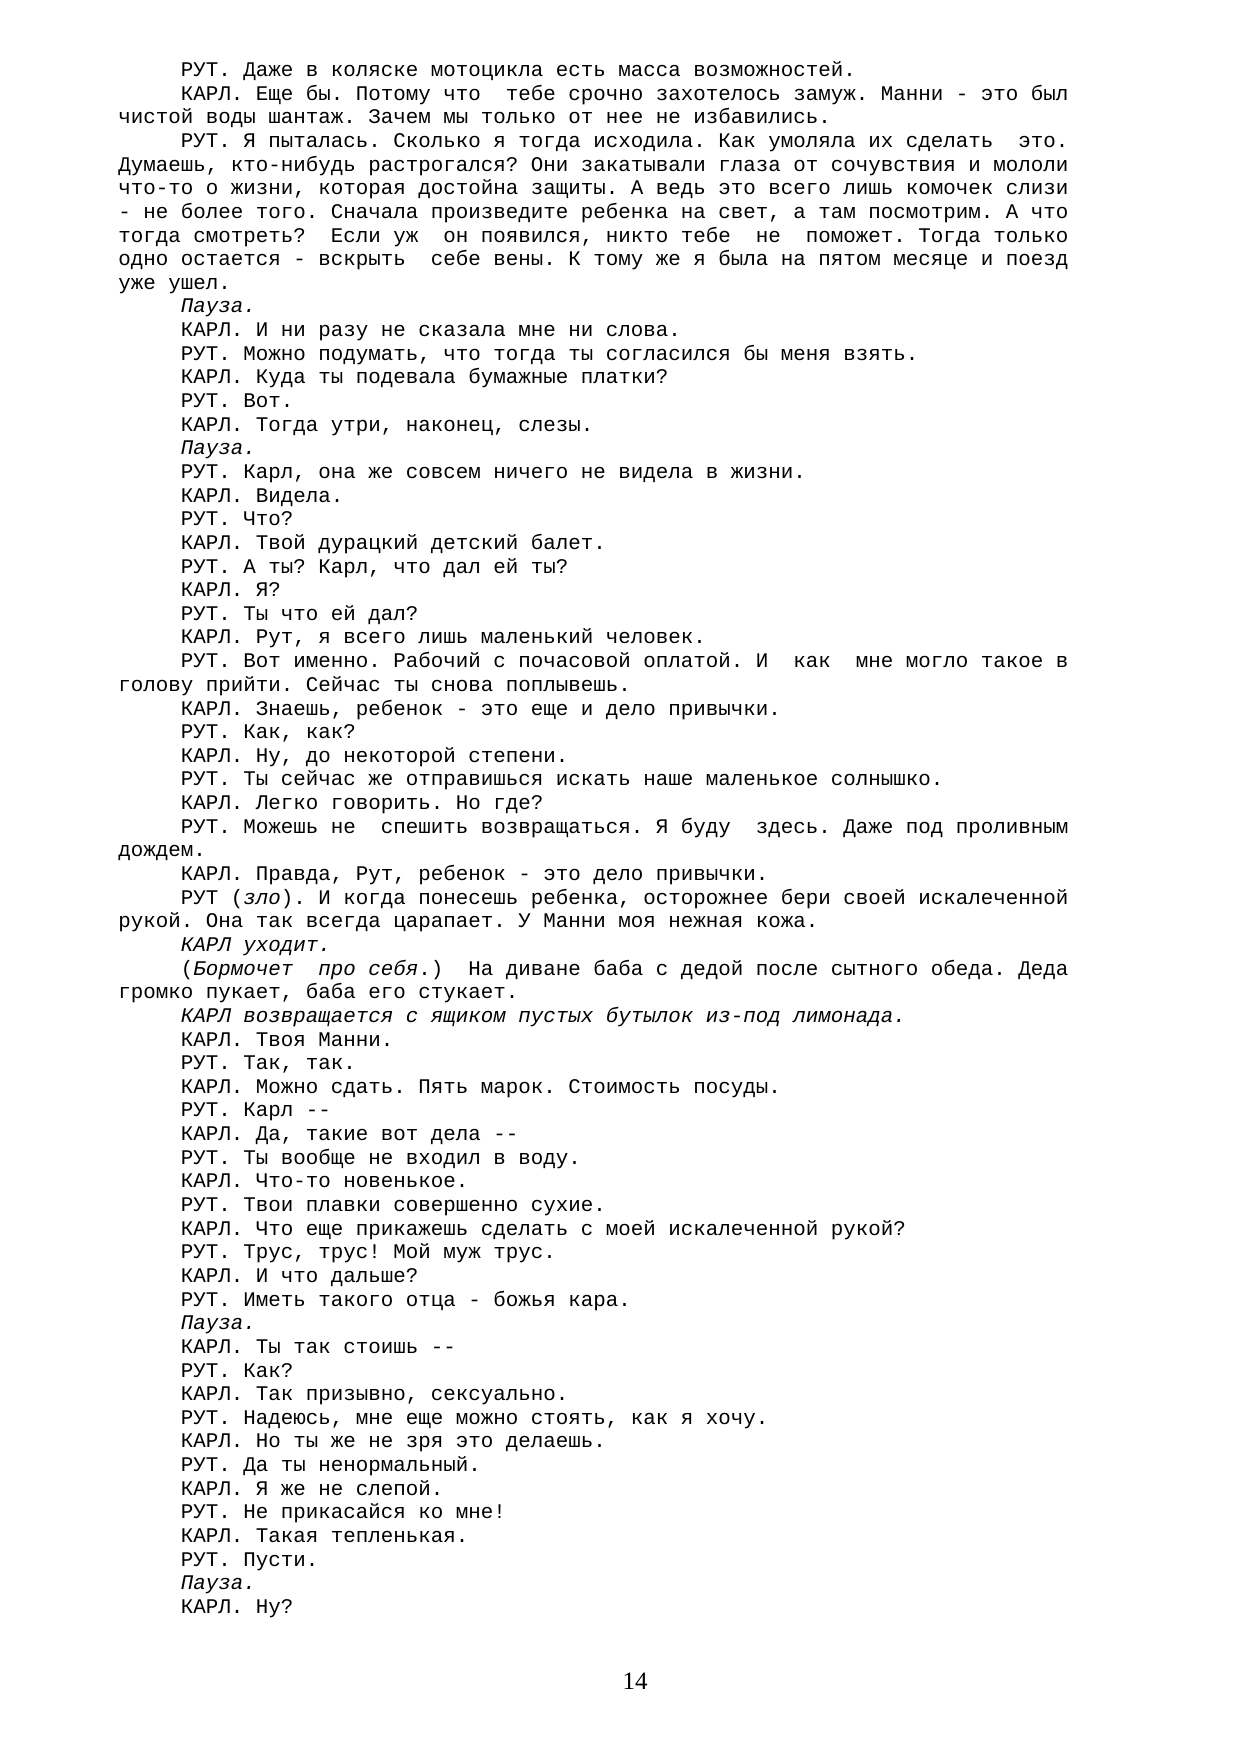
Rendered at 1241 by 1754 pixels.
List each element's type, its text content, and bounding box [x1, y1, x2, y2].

text РУТ. Трус, трус! Мой муж трус. [118, 1241, 1152, 1265]
text КАРЛ. Ну? [118, 1596, 1152, 1620]
text РУТ. Как? [118, 1359, 1152, 1383]
text КАРЛ. Рут, я всего лишь маленький человек. [118, 627, 1152, 650]
text РУТ. Карл -- [118, 1099, 1152, 1123]
text - не более того. Cначала произведите ребенка на свет, а там посмотрим. А что [118, 201, 1152, 224]
text РУТ. Ты сейчас же отправишься искать наше маленькое солнышко. [118, 768, 1152, 792]
text дождем. [118, 839, 1152, 863]
text РУТ. Надеюсь, мне еще можно стоять, как я хочу. [118, 1407, 1152, 1431]
text РУТ. Как, как? [118, 721, 1152, 745]
text РУТ. Вот именно. Рабочий с почасовой оплатой. И как мне могло такое в [118, 650, 1152, 674]
text РУТ. А ты? Карл, что дал ей ты? [118, 556, 1152, 579]
text КАРЛ. Еще бы. Потому что тебе срочно захотелось замуж. Манни - это был [118, 83, 1152, 106]
text КАРЛ. Что-то новенькое. [118, 1170, 1152, 1194]
text КАРЛ. Что еще прикажешь сделать с моей искалеченной рукой? [118, 1218, 1152, 1241]
text КАРЛ уходит. [118, 934, 1152, 958]
text громко пукает, баба его стукает. [118, 981, 1152, 1005]
text Пауза. [118, 296, 1152, 319]
text РУТ. Можешь не спешить возвращаться. Я буду здесь. Даже под проливным [118, 816, 1152, 839]
text РУТ. Пусти. [118, 1549, 1152, 1572]
text Пауза. [118, 437, 1152, 461]
text РУТ. Карл, она же совсем ничего не видела в жизни. [118, 461, 1152, 485]
text РУТ. Твои плавки совершенно сухие. [118, 1194, 1152, 1218]
text Пауза. [118, 1312, 1152, 1336]
text КАРЛ. Но ты же не зря это делаешь. [118, 1431, 1152, 1454]
text Думаешь, кто-нибудь растрогался? Они закатывали глаза от сочувствия и мололи [118, 154, 1152, 177]
text РУТ. Можно подумать, что тогда ты согласился бы меня взять. [118, 343, 1152, 366]
text КАРЛ возвращается с ящиком пустых бутылок из-под лимонада. [118, 1005, 1152, 1028]
text (Бормочет про себя.) На диване баба с дедой после сытного обеда. Деда [118, 958, 1152, 981]
text РУТ. Так, так. [118, 1052, 1152, 1076]
text КАРЛ. Правда, Рут, ребенок - это дело привычки. [118, 863, 1152, 887]
text РУТ. Ты что ей дал? [118, 603, 1152, 627]
text одно остается - вскрыть себе вены. К тому же я была на пятом месяце и поезд [118, 248, 1152, 272]
text КАРЛ. Твоя Манни. [118, 1028, 1152, 1052]
text тогда смотреть? Если уж он появился, никто тебе не поможет. Тогда только [118, 224, 1152, 248]
text КАРЛ. Я же не слепой. [118, 1478, 1152, 1501]
text КАРЛ. Я? [118, 579, 1152, 603]
text РУТ. Что? [118, 508, 1152, 532]
text КАРЛ. Тогда утри, наконец, слезы. [118, 414, 1152, 437]
text КАРЛ. Да, такие вот дела -- [118, 1123, 1152, 1147]
text КАРЛ. Знаешь, ребенок - это еще и дело привычки. [118, 697, 1152, 721]
text уже ушел. [118, 272, 1152, 296]
text РУТ. Не прикасайся ко мне! [118, 1501, 1152, 1525]
text КАРЛ. Так призывно, сексуально. [118, 1383, 1152, 1407]
text РУТ. Иметь такого отца - божья кара. [118, 1289, 1152, 1312]
text КАРЛ. Видела. [118, 485, 1152, 508]
text РУТ. Даже в коляске мотоцикла есть масса возможностей. [118, 59, 1152, 83]
text КАРЛ. Можно сдать. Пять марок. Стоимость посуды. [118, 1076, 1152, 1099]
text Пауза. [118, 1572, 1152, 1596]
text голову прийти. Сейчас ты снова поплывешь. [118, 674, 1152, 697]
text РУТ (зло). И когда понесешь ребенка, осторожнее бери своей искалеченной [118, 887, 1152, 910]
text что-то о жизни, которая достойна защиты. А ведь это всего лишь комочек слизи [118, 177, 1152, 201]
text РУТ. Ты вообще не входил в воду. [118, 1147, 1152, 1170]
text КАРЛ. И что дальше? [118, 1265, 1152, 1289]
text КАРЛ. Твой дурацкий детский балет. [118, 532, 1152, 556]
text КАРЛ. Ты так стоишь -- [118, 1336, 1152, 1359]
text рукой. Она так всегда царапает. У Манни моя нежная кожа. [118, 910, 1152, 934]
text КАРЛ. Ну, до некоторой степени. [118, 745, 1152, 768]
text КАРЛ. И ни разу не сказала мне ни слова. [118, 319, 1152, 343]
text КАРЛ. Куда ты подевала бумажные платки? [118, 366, 1152, 390]
text КАРЛ. Легко говорить. Но где? [118, 792, 1152, 816]
text РУТ. Да ты ненормальный. [118, 1454, 1152, 1478]
text РУТ. Я пыталась. Сколько я тогда исходила. Как умоляла их сделать это. [118, 130, 1152, 154]
text чистой воды шантаж. Зачем мы только от нее не избавились. [118, 106, 1152, 130]
text КАРЛ. Такая тепленькая. [118, 1525, 1152, 1549]
text РУТ. Вот. [118, 390, 1152, 414]
